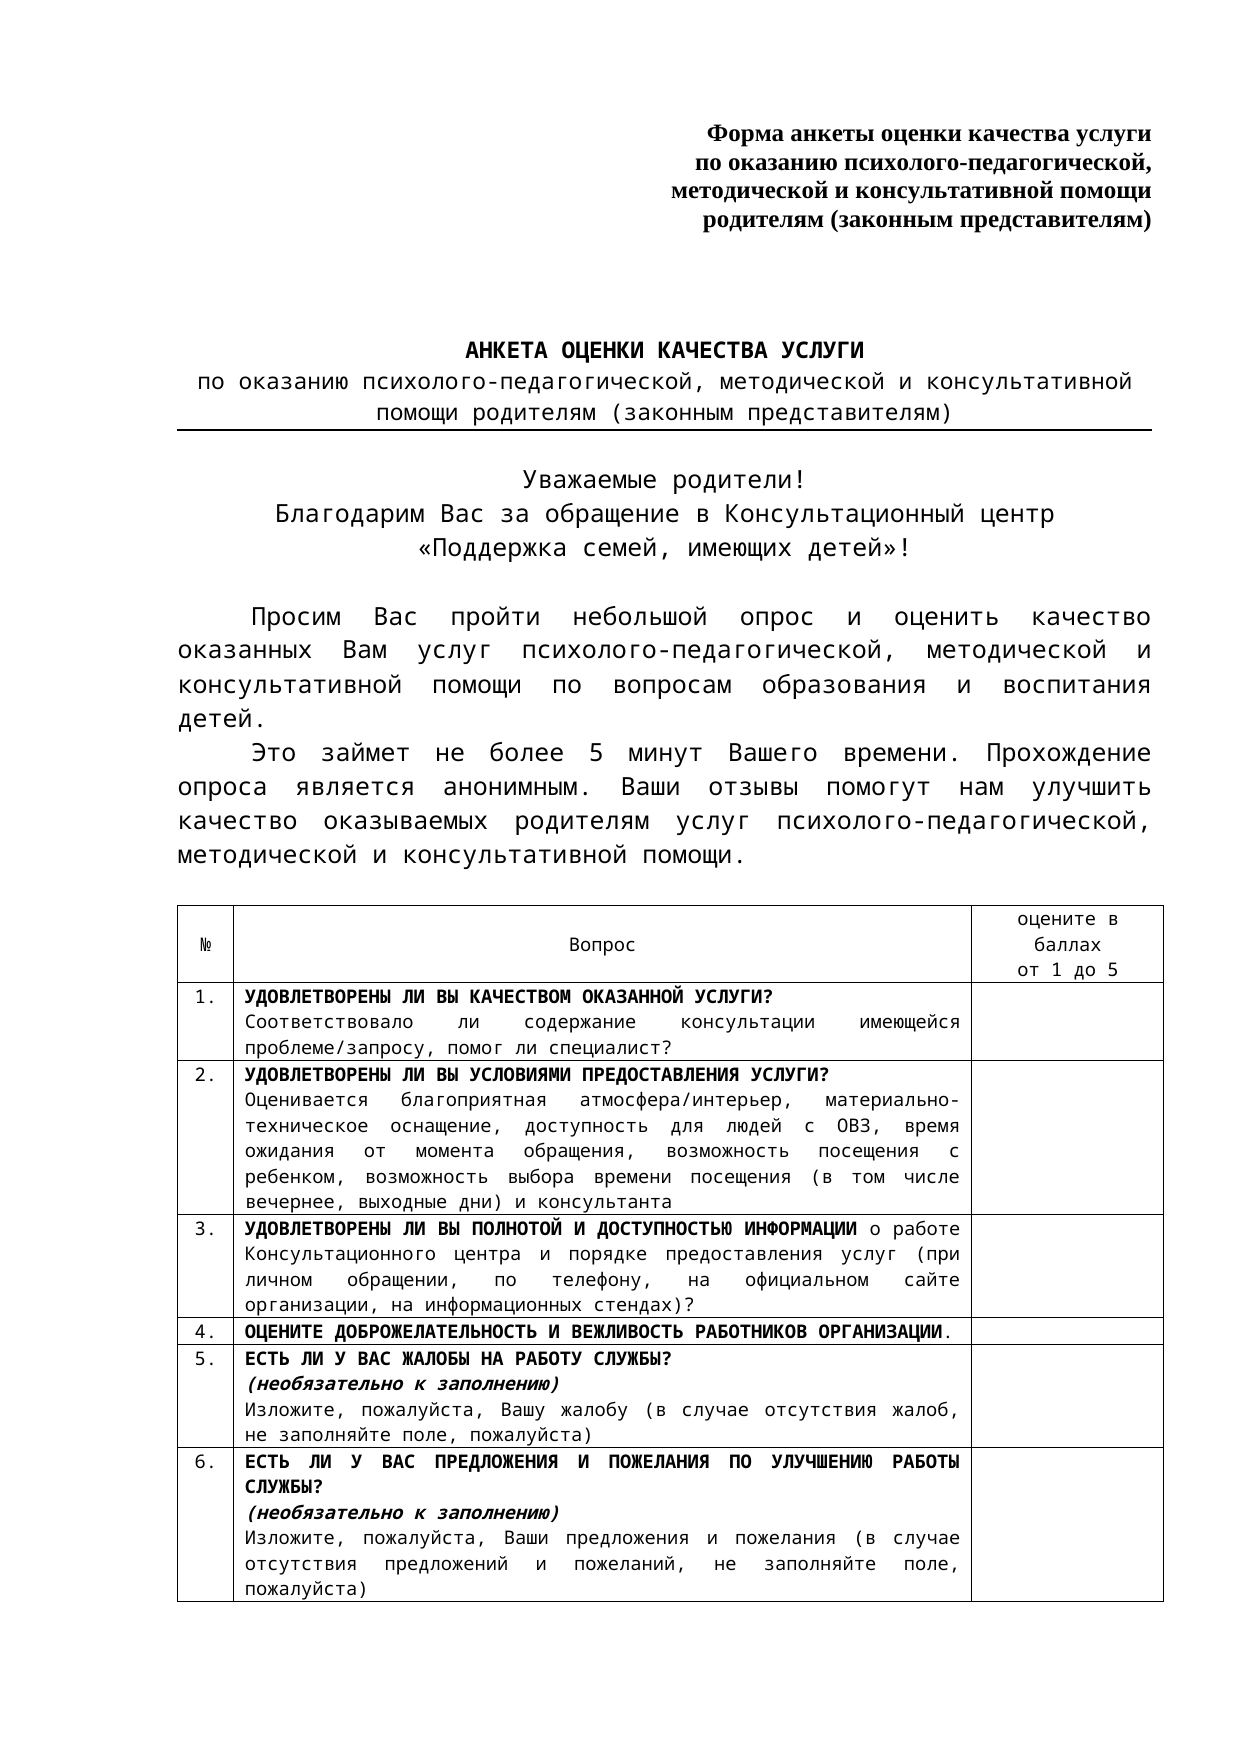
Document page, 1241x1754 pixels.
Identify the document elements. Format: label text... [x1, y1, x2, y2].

text по оказанию психолого-педагогической, методической и консультативной помощи родителям (законным представителям) [177, 365, 1152, 429]
text Уважаемые родители! [177, 462, 1152, 496]
table_cell 3. [178, 1215, 233, 1317]
text «Поддержка семей, имеющих детей»! [177, 530, 1152, 564]
text Форма анкеты оценки качества услуги [177, 118, 1152, 147]
table_cell [972, 1061, 1163, 1214]
text Это займет не более 5 минут Вашего времени. Прохождение опроса является анонимным. Ваши отзывы помогут нам улучшить качество оказываемых родителям услуг психолого-педагогической, методической и консультативной помощи. [177, 734, 1152, 871]
table_cell 6. [178, 1448, 233, 1601]
table_cell ЕСТЬ ЛИ У ВАС ПРЕДЛОЖЕНИЯ И ПОЖЕЛАНИЯ ПО УЛУЧШЕНИЮ РАБОТЫ СЛУЖБЫ? (необязательно к заполнению) Изложите, пожалуйста, Ваши предложения и пожелания (в случае отсутствия предложений и пожеланий, не заполняйте поле, пожалуйста) [234, 1448, 971, 1601]
table_cell [972, 1215, 1163, 1317]
text по оказанию психолого-педагогической, [177, 147, 1152, 176]
table_cell ЕСТЬ ЛИ У ВАС ЖАЛОБЫ НА РАБОТУ СЛУЖБЫ? (необязательно к заполнению) Изложите, пожалуйста, Вашу жалобу (в случае отсутствия жалоб, не заполняйте поле, пожалуйста) [234, 1345, 971, 1447]
table_cell 5. [178, 1345, 233, 1447]
text Благодарим Вас за обращение в Консультационный центр [177, 496, 1152, 530]
table_cell УДОВЛЕТВОРЕНЫ ЛИ ВЫ УСЛОВИЯМИ ПРЕДОСТАВЛЕНИЯ УСЛУГИ? Оценивается благоприятная атмосфера/интерьер, материально-техническое оснащение, доступность для людей с ОВЗ, время ожидания от момента обращения, возможность посещения с ребенком, возможность выбора времени посещения (в том числе вечернее, выходные дни) и консультанта [234, 1061, 971, 1214]
table_cell [972, 1318, 1163, 1344]
table_header Вопрос [234, 906, 971, 982]
table_cell [972, 983, 1163, 1060]
table_cell 4. [178, 1318, 233, 1344]
table_cell ОЦЕНИТЕ ДОБРОЖЕЛАТЕЛЬНОСТЬ И ВЕЖЛИВОСТЬ РАБОТНИКОВ ОРГАНИЗАЦИИ. [234, 1318, 971, 1344]
table_cell УДОВЛЕТВОРЕНЫ ЛИ ВЫ ПОЛНОТОЙ И ДОСТУПНОСТЬЮ ИНФОРМАЦИИ о работе Консультационного центра и порядке предоставления услуг (при личном обращении, по телефону, на официальном сайте организации, на информационных стендах)? [234, 1215, 971, 1317]
table_cell [972, 1345, 1163, 1447]
table_cell 2. [178, 1061, 233, 1214]
table_cell [972, 1448, 1163, 1601]
text Просим Вас пройти небольшой опрос и оценить качество оказанных Вам услуг психолого-педагогической, методической и консультативной помощи по вопросам образования и воспитания детей. [177, 598, 1152, 734]
table_cell 1. [178, 983, 233, 1060]
text родителям (законным представителям) [177, 204, 1152, 233]
table_header № [178, 906, 233, 982]
table_cell УДОВЛЕТВОРЕНЫ ЛИ ВЫ КАЧЕСТВОМ ОКАЗАННОЙ УСЛУГИ? Соответствовало ли содержание консультации имеющейся проблеме/запросу, помог ли специалист? [234, 983, 971, 1060]
text АНКЕТА ОЦЕНКИ КАЧЕСТВА УСЛУГИ [177, 334, 1152, 365]
text методической и консультативной помощи [177, 176, 1152, 204]
table_header оцените в баллах от 1 до 5 [972, 906, 1163, 982]
